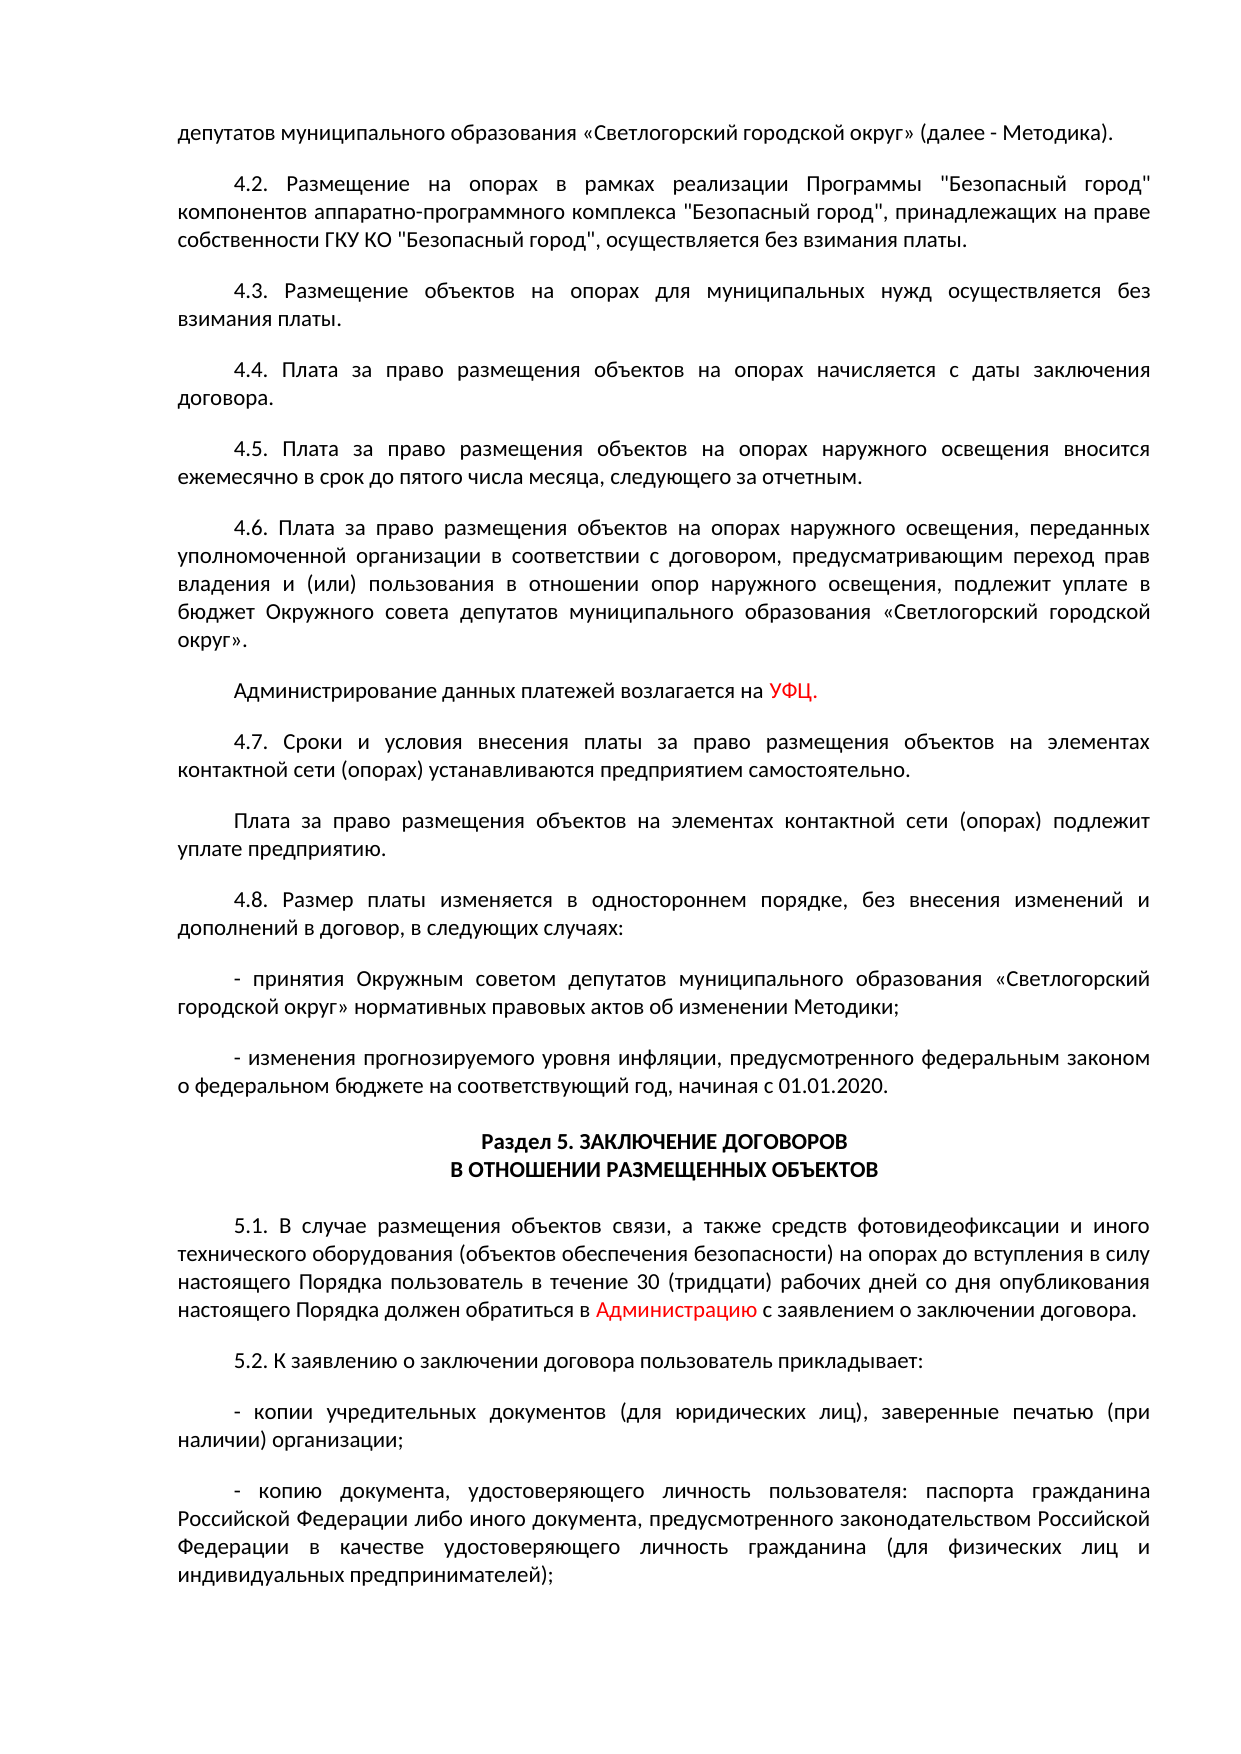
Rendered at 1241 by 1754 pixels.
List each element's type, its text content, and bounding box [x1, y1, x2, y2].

text 5.2. К заявлению о заключении договора пользователь прикладывает: [177, 1346, 1152, 1374]
text Администрирование данных платежей возлагается на УФЦ. [177, 676, 1152, 704]
text 4.5. Плата за право размещения объектов на опорах наружного освещения вносится ежемесячно в срок до пятого числа месяца, следующего за отчетным. [177, 434, 1152, 490]
text 5.1. В случае размещения объектов связи, а также средств фотовидеофиксации и иного технического оборудования (объектов обеспечения безопасности) на опорах до вступления в силу настоящего Порядка пользователь в течение 30 (тридцати) рабочих дней со дня опубликования настоящего Порядка должен обратиться в Администрацию с заявлением о заключении договора. [177, 1211, 1152, 1323]
text - копии учредительных документов (для юридических лиц), заверенные печатью (при наличии) организации; [177, 1397, 1152, 1453]
title Раздел 5. ЗАКЛЮЧЕНИЕ ДОГОВОРОВ [177, 1127, 1152, 1155]
text 4.2. Размещение на опорах в рамках реализации Программы "Безопасный город" компонентов аппаратно-программного комплекса "Безопасный город", принадлежащих на праве собственности ГКУ КО "Безопасный город", осуществляется без взимания платы. [177, 169, 1152, 253]
text 4.8. Размер платы изменяется в одностороннем порядке, без внесения изменений и дополнений в договор, в следующих случаях: [177, 885, 1152, 941]
text 4.4. Плата за право размещения объектов на опорах начисляется с даты заключения договора. [177, 355, 1152, 411]
text 4.6. Плата за право размещения объектов на опорах наружного освещения, переданных уполномоченной организации в соответствии с договором, предусматривающим переход прав владения и (или) пользования в отношении опор наружного освещения, подлежит уплате в бюджет Окружного совета депутатов муниципального образования «Светлогорский городской округ». [177, 513, 1152, 653]
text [177, 118, 1152, 146]
text - принятия Окружным советом депутатов муниципального образования «Светлогорский городской округ» нормативных правовых актов об изменении Методики; [177, 964, 1152, 1020]
text - изменения прогнозируемого уровня инфляции, предусмотренного федеральным законом о федеральном бюджете на соответствующий год, начиная с 01.01.2020. [177, 1043, 1152, 1099]
text Плата за право размещения объектов на элементах контактной сети (опорах) подлежит уплате предприятию. [177, 806, 1152, 862]
text 4.3. Размещение объектов на опорах для муниципальных нужд осуществляется без взимания платы. [177, 276, 1152, 332]
text 4.7. Сроки и условия внесения платы за право размещения объектов на элементах контактной сети (опорах) устанавливаются предприятием самостоятельно. [177, 727, 1152, 783]
text - копию документа, удостоверяющего личность пользователя: паспорта гражданина Российской Федерации либо иного документа, предусмотренного законодательством Российской Федерации в качестве удостоверяющего личность гражданина (для физических лиц и индивидуальных предпринимателей); [177, 1476, 1152, 1588]
title В ОТНОШЕНИИ РАЗМЕЩЕННЫХ ОБЪЕКТОВ [177, 1155, 1152, 1183]
